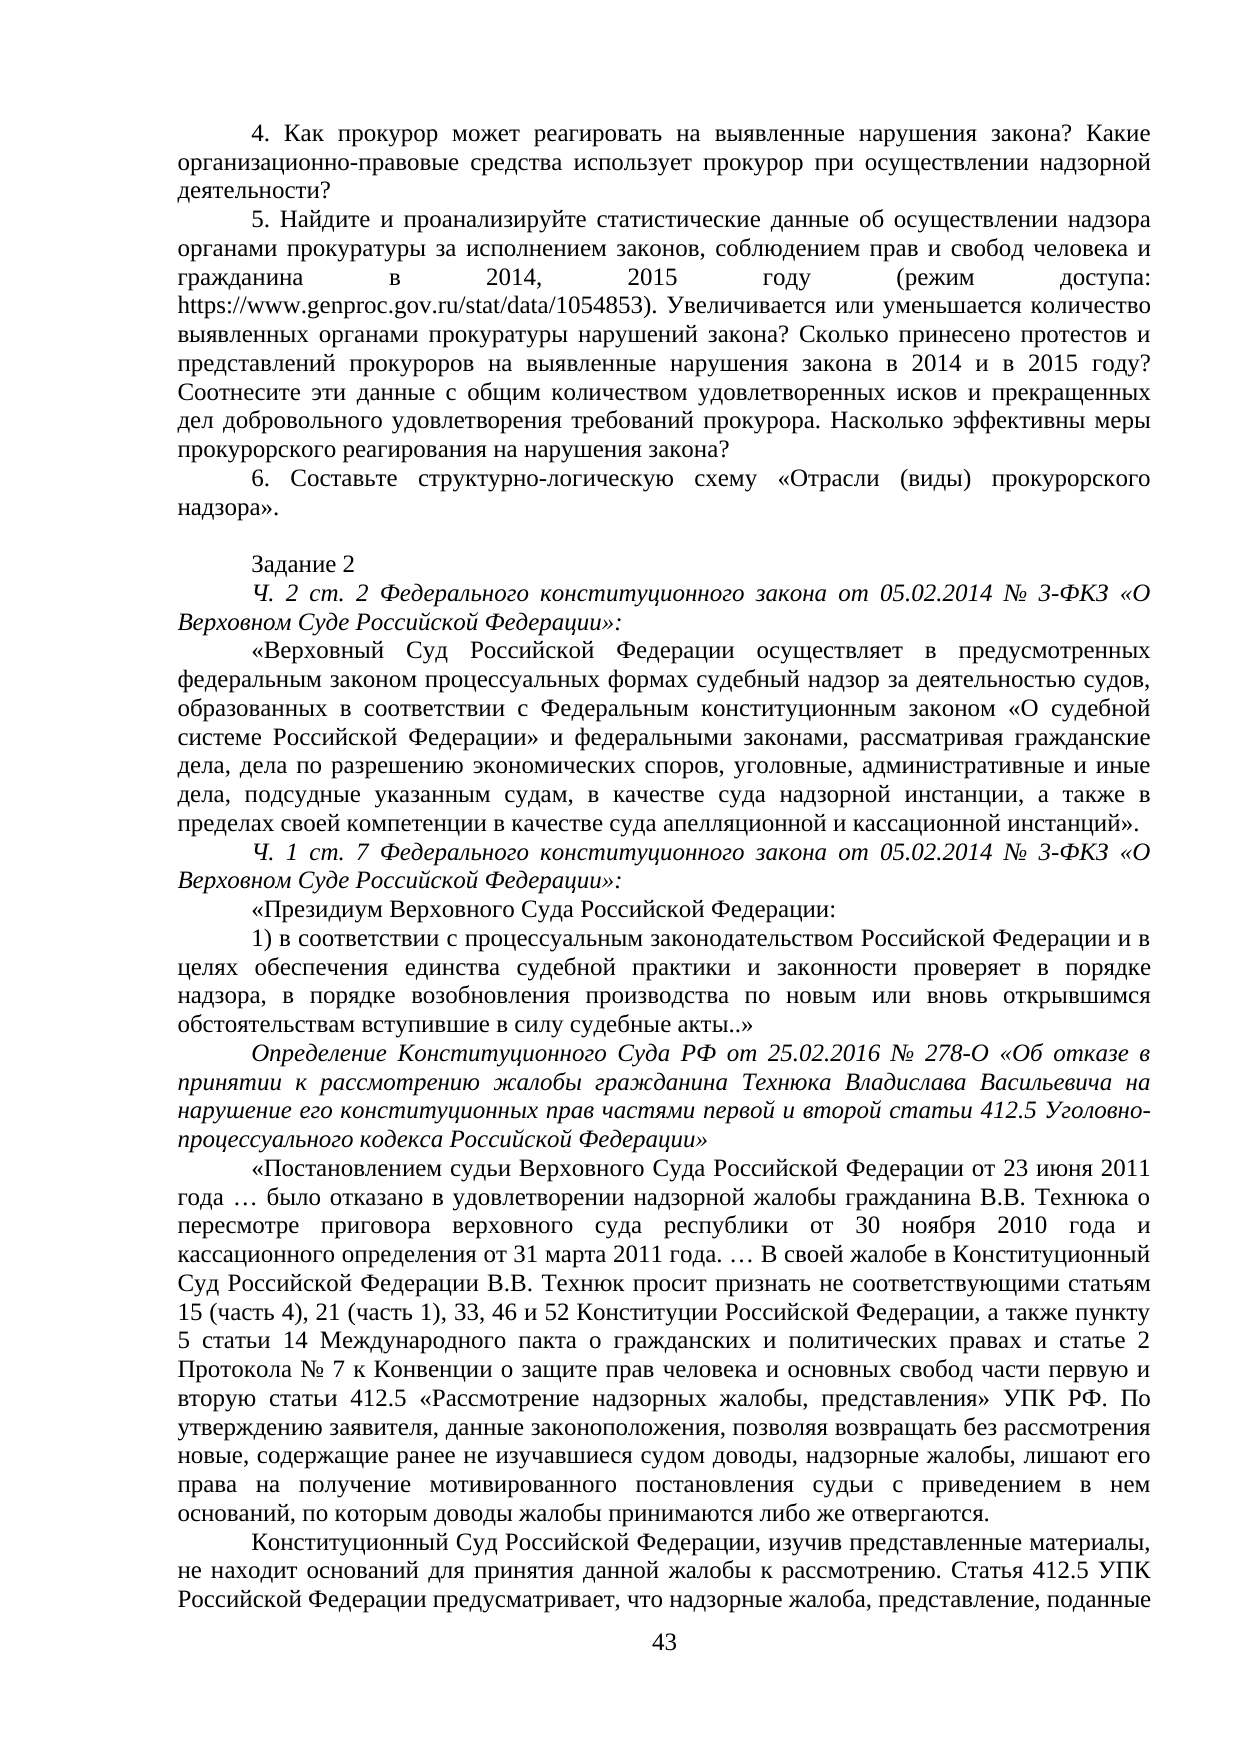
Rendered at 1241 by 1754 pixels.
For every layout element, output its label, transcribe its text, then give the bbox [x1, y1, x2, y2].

text Ч. 2 ст. 2 Федерального конституционного закона от 05.02.2014 № 3-ФКЗ «О Верховном Суде Российской Федерации»: [177, 578, 1152, 636]
text 1) в соответствии с процессуальным законодательством Российской Федерации и в целях обеспечения единства судебной практики и законности проверяет в порядке надзора, в порядке возобновления производства по новым или вновь открывшимся обстоятельствам вступившие в силу судебные акты..» [177, 923, 1152, 1038]
text «Постановлением судьи Верховного Суда Российской Федерации от 23 июня 2011 года … было отказано в удовлетворении надзорной жалобы гражданина В.В. Технюка о пересмотре приговора верховного суда республики от 30 ноября 2010 года и кассационного определения от 31 марта 2011 года. … В своей жалобе в Конституционный Суд Российской Федерации В.В. Технюк просит признать не соответствующими статьям 15 (часть 4), 21 (часть 1), 33, 46 и 52 Конституции Российской Федерации, а также пункту 5 статьи 14 Международного пакта о гражданских и политических правах и статье 2 Протокола № 7 к Конвенции о защите прав человека и основных свобод части первую и вторую статьи 412.5 «Рассмотрение надзорных жалобы, представления» УПК РФ. По утверждению заявителя, данные законоположения, позволяя возвращать без рассмотрения новые, содержащие ранее не изучавшиеся судом доводы, надзорные жалобы, лишают его права на получение мотивированного постановления судьи с приведением в нем оснований, по которым доводы жалобы принимаются либо же отвергаются. [177, 1153, 1152, 1527]
text 4. Как прокурор может реагировать на выявленные нарушения закона? Какие организационно-правовые средства использует прокурор при осуществлении надзорной деятельности? [177, 118, 1152, 204]
text Определение Конституционного Суда РФ от 25.02.2016 № 278-О «Об отказе в принятии к рассмотрению жалобы гражданина Технюка Владислава Васильевича на нарушение его конституционных прав частями первой и второй статьи 412.5 Уголовно-процессуального кодекса Российской Федерации» [177, 1038, 1152, 1153]
text 6. Составьте структурно-логическую схему «Отрасли (виды) прокурорского надзора». [177, 463, 1152, 521]
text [177, 1527, 1152, 1613]
text «Верховный Суд Российской Федерации осуществляет в предусмотренных федеральным законом процессуальных формах судебный надзор за деятельностью судов, образованных в соответствии с Федеральным конституционным законом «О судебной системе Российской Федерации» и федеральными законами, рассматривая гражданские дела, дела по разрешению экономических споров, уголовные, административные и иные дела, подсудные указанным судам, в качестве суда надзорной инстанции, а также в пределах своей компетенции в качестве суда апелляционной и кассационной инстанций». [177, 636, 1152, 837]
text «Президиум Верховного Суда Российской Федерации: [177, 894, 1152, 923]
text Задание 2 [177, 549, 1152, 578]
text Ч. 1 ст. 7 Федерального конституционного закона от 05.02.2014 № 3-ФКЗ «О Верховном Суде Российской Федерации»: [177, 837, 1152, 894]
text 5. Найдите и проанализируйте статистические данные об осуществлении надзора органами прокуратуры за исполнением законов, соблюдением прав и свобод человека и гражданина в 2014, 2015 году (режим доступа: https://www.genproc.gov.ru/stat/data/1054853). Увеличивается или уменьшается количество выявленных органами прокуратуры нарушений закона? Сколько принесено протестов и представлений прокуроров на выявленные нарушения закона в 2014 и в 2015 году? Соотнесите эти данные с общим количеством удовлетворенных исков и прекращенных дел добровольного удовлетворения требований прокурора. Насколько эффективны меры прокурорского реагирования на нарушения закона? [177, 204, 1152, 463]
